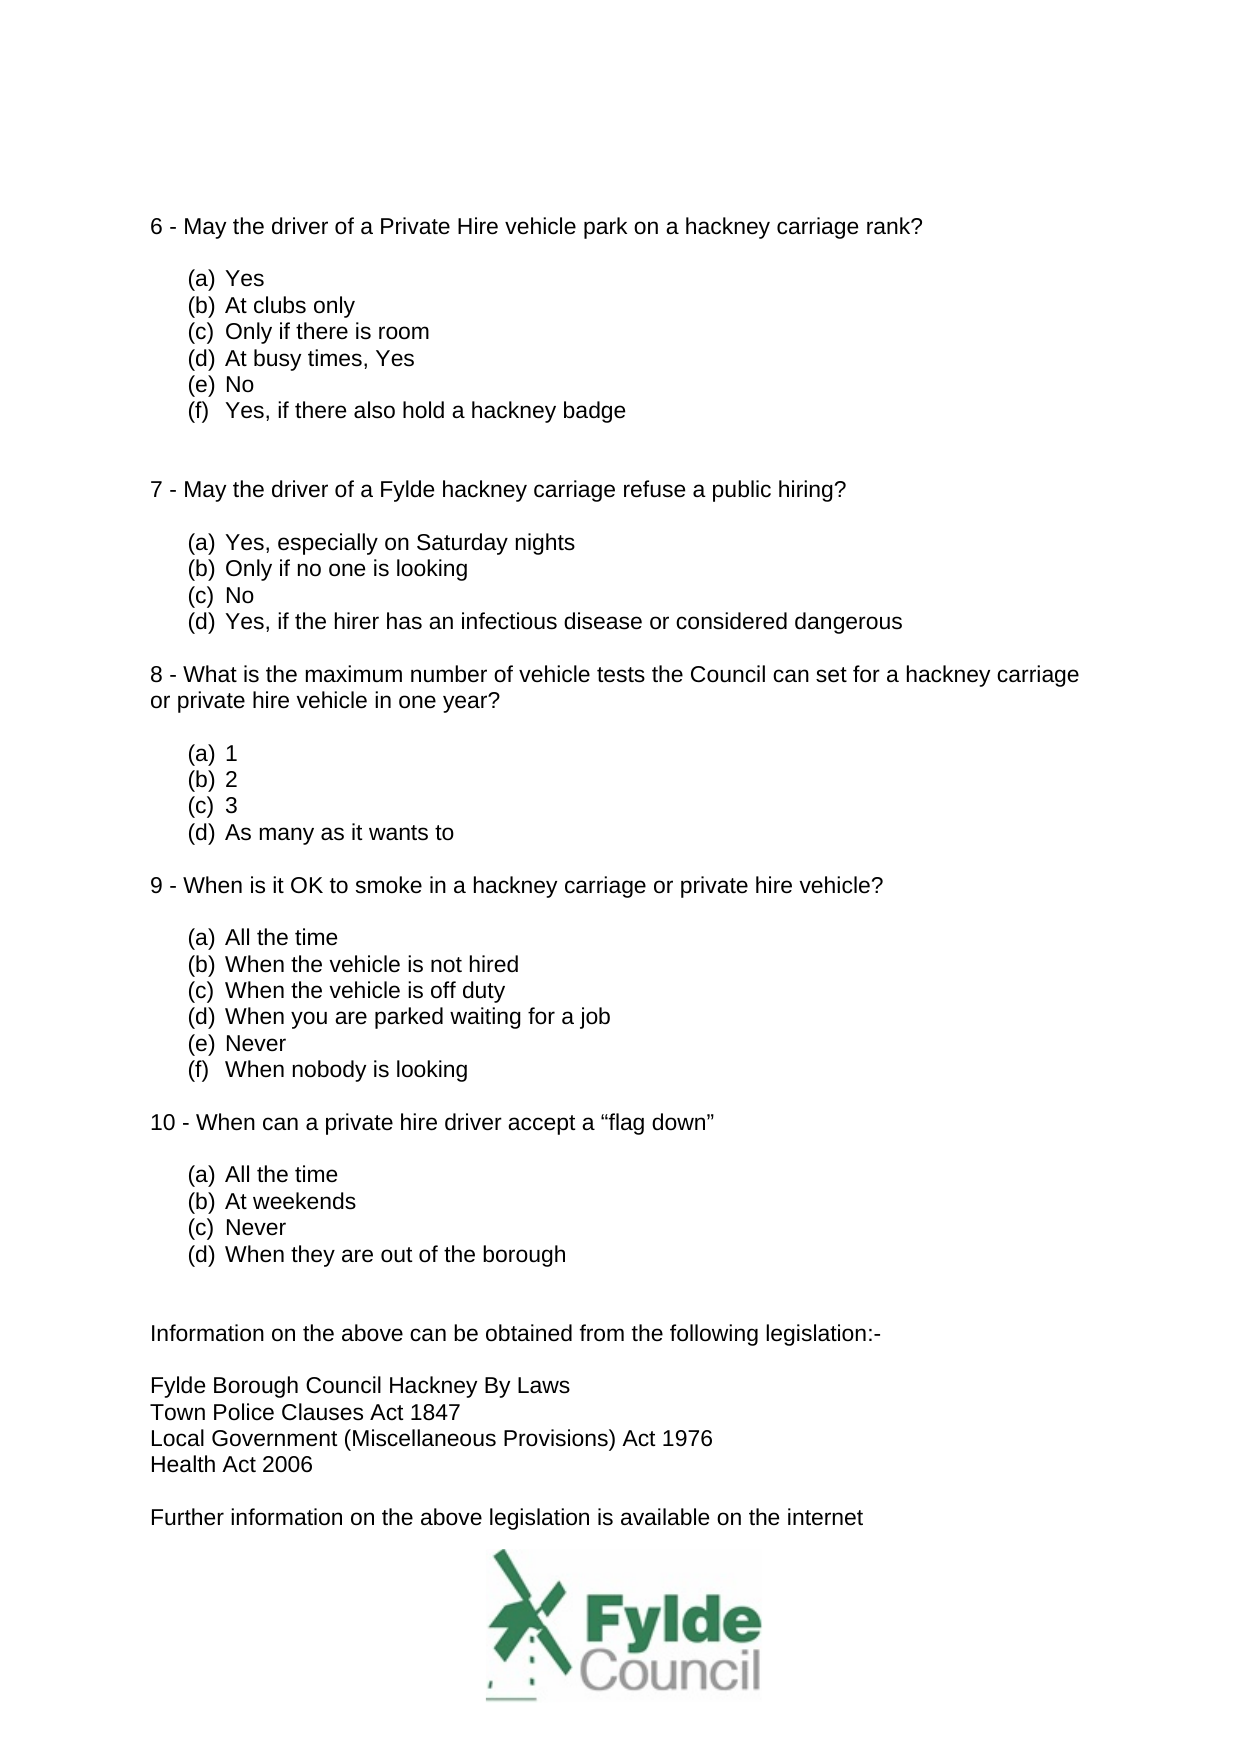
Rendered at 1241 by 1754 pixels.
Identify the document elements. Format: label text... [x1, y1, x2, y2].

list At clubs only [187, 292, 1090, 318]
list As many as it wants to [187, 819, 1090, 845]
list Never [187, 1214, 1090, 1241]
list At weekends [187, 1188, 1090, 1214]
list When they are out of the borough [187, 1241, 1090, 1267]
list Only if there is room [187, 318, 1090, 344]
picture [485, 1549, 763, 1703]
list Yes, if the hirer has an infectious disease or considered dangerous [187, 608, 1090, 634]
text Further information on the above legislation is available on the internet [150, 1504, 1090, 1530]
text 9 - When is it OK to smoke in a hackney carriage or private hire vehicle? [150, 872, 1090, 898]
text 7 - May the driver of a Fylde hackney carriage refuse a public hiring? [150, 476, 1090, 503]
list When the vehicle is not hired [187, 951, 1090, 977]
list 3 [187, 792, 1090, 819]
list At busy times, Yes [187, 344, 1090, 371]
text Town Police Clauses Act 1847 [150, 1399, 1090, 1425]
list No [187, 582, 1090, 608]
list When the vehicle is off duty [187, 977, 1090, 1003]
text 6 - May the driver of a Private Hire vehicle park on a hackney carriage rank? [150, 213, 1090, 239]
text Local Government (Miscellaneous Provisions) Act 1976 [150, 1425, 1090, 1451]
list Only if no one is looking [187, 555, 1090, 582]
list Yes [187, 265, 1090, 292]
text 8 - What is the maximum number of vehicle tests the Council can set for a hackney carriage or private hire vehicle in one year? [150, 661, 1090, 713]
text Information on the above can be obtained from the following legislation:- [150, 1319, 1090, 1346]
text Fylde Borough Council Hackney By Laws [150, 1372, 1090, 1399]
list All the time [187, 1161, 1090, 1188]
list No [187, 371, 1090, 397]
list Yes, especially on Saturday nights [187, 529, 1090, 555]
list 1 [187, 740, 1090, 766]
list When nobody is looking [187, 1056, 1090, 1082]
text Health Act 2006 [150, 1451, 1090, 1478]
list All the time [187, 924, 1090, 951]
text 10 - When can a private hire driver accept a “flag down” [150, 1109, 1090, 1135]
list Never [187, 1030, 1090, 1056]
list Yes, if there also hold a hackney badge [187, 397, 1090, 423]
list When you are parked waiting for a job [187, 1003, 1090, 1030]
list 2 [187, 766, 1090, 792]
